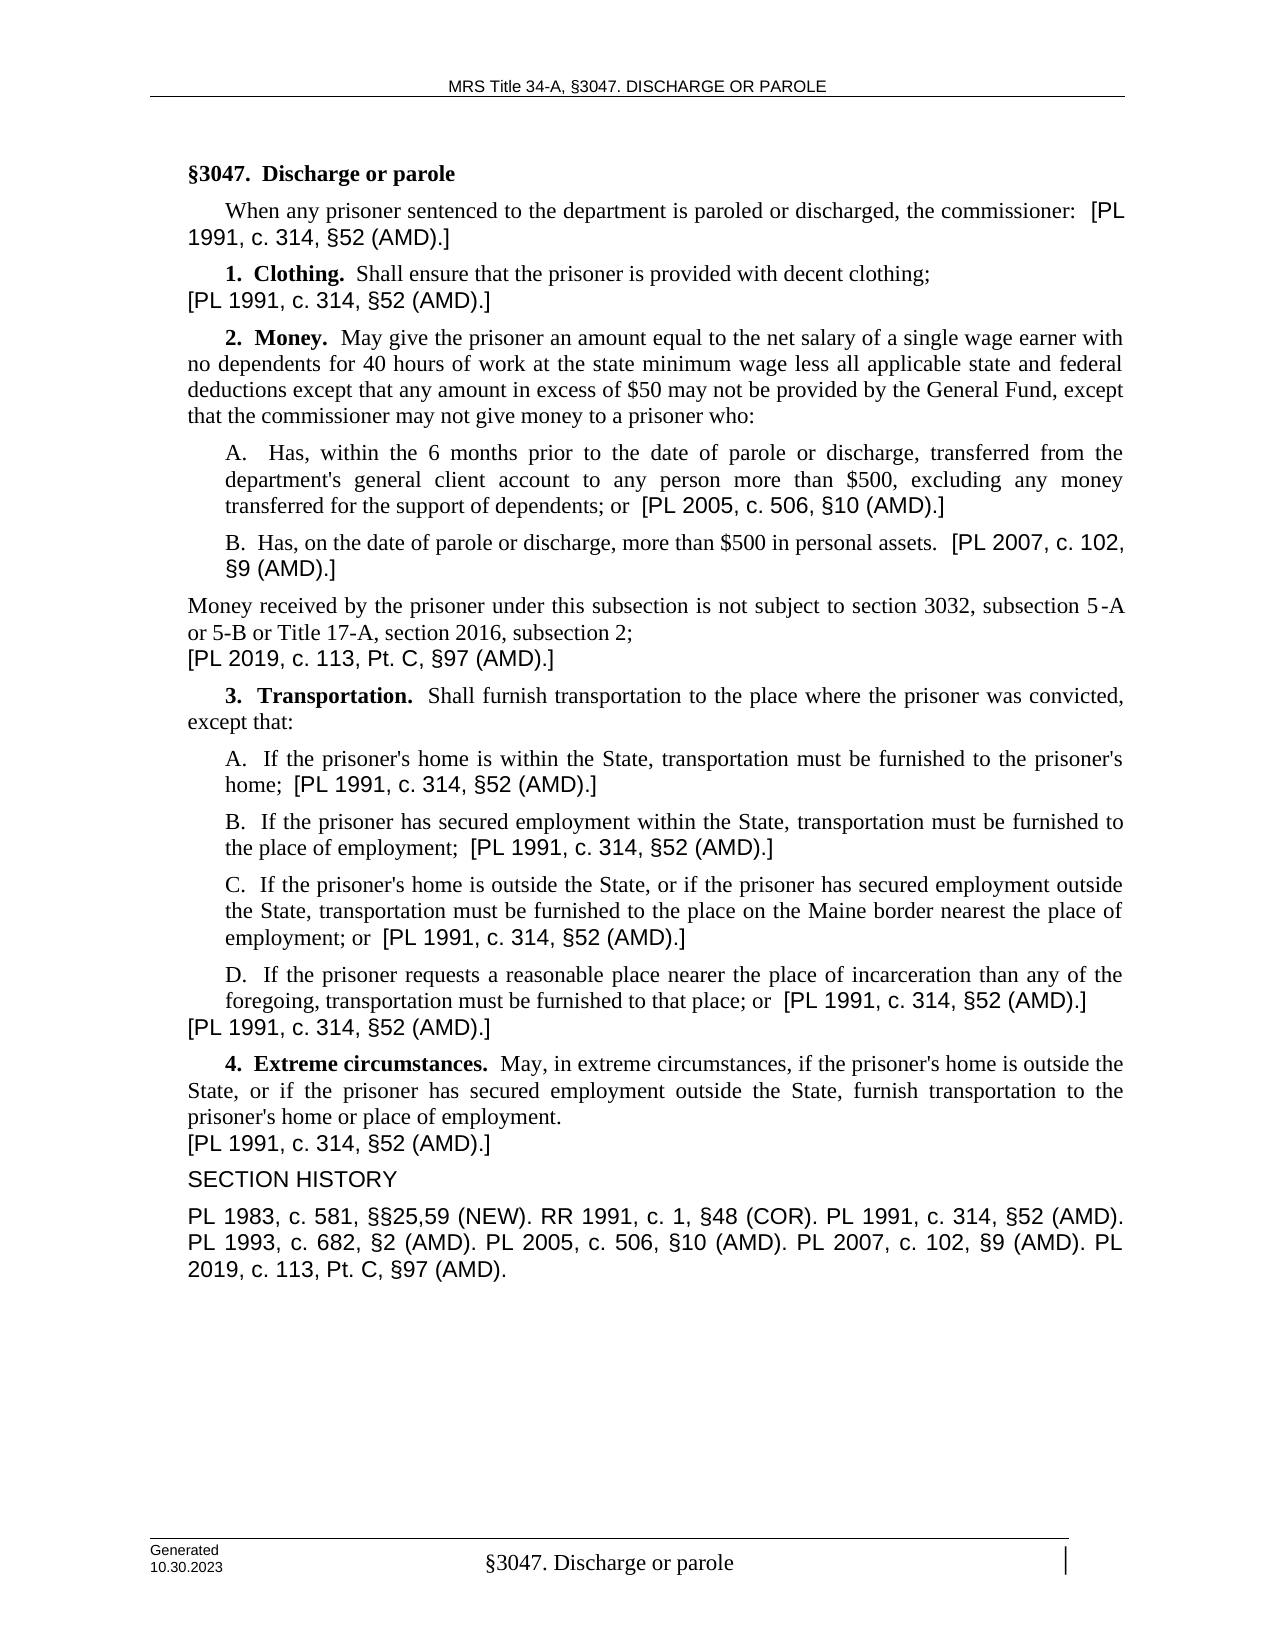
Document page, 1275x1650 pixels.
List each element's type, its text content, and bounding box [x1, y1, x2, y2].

text A. Has, within the 6 months prior to the date of parole or discharge, transferred from the department's general client account to any person more than $500, excluding any money transferred for the support of dependents; or [PL 2005, c. 506, §10 (AMD).] [225, 439, 1125, 518]
text 3. Transportation. Shall furnish transportation to the place where the prisoner was convicted, except that: [187, 682, 1125, 734]
text When any prisoner sentenced to the department is paroled or discharged, the commissioner: [PL 1991, c. 314, §52 (AMD).] [187, 197, 1125, 250]
text C. If the prisoner's home is outside the State, or if the prisoner has secured employment outside the State, transportation must be furnished to the place on the Maine border nearest the place of employment; or [PL 1991, c. 314, §52 (AMD).] [225, 871, 1125, 950]
text 4. Extreme circumstances. May, in extreme circumstances, if the prisoner's home is outside the State, or if the prisoner has secured employment outside the State, furnish transportation to the prisoner's home or place of employment. [187, 1050, 1125, 1129]
text 1. Clothing. Shall ensure that the prisoner is provided with decent clothing; [187, 260, 1125, 287]
text SECTION HISTORY [187, 1166, 1125, 1193]
text B. Has, on the date of parole or discharge, more than $500 in personal assets. [PL 2007, c. 102, §9 (AMD).] [225, 529, 1125, 582]
text [PL 2019, c. 113, Pt. C, §97 (AMD).] [187, 645, 1125, 671]
text Money received by the prisoner under this subsection is not subject to section 3032, subsection 5‑A or 5‑B or Title 17‑A, section 2016, subsection 2; [187, 592, 1125, 645]
text [PL 1991, c. 314, §52 (AMD).] [187, 1014, 1125, 1040]
text A. If the prisoner's home is within the State, transportation must be furnished to the prisoner's home; [PL 1991, c. 314, §52 (AMD).] [225, 745, 1125, 798]
text [PL 1991, c. 314, §52 (AMD).] [187, 1129, 1125, 1156]
text B. If the prisoner has secured employment within the State, transportation must be furnished to the place of employment; [PL 1991, c. 314, §52 (AMD).] [225, 808, 1125, 861]
text PL 1983, c. 581, §§25,59 (NEW). RR 1991, c. 1, §48 (COR). PL 1991, c. 314, §52 (AMD). PL 1993, c. 682, §2 (AMD). PL 2005, c. 506, §10 (AMD). PL 2007, c. 102, §9 (AMD). PL 2019, c. 113, Pt. C, §97 (AMD). [187, 1203, 1125, 1282]
text §3047. Discharge or parole [187, 160, 1125, 187]
text 2. Money. May give the prisoner an amount equal to the net salary of a single wage earner with no dependents for 40 hours of work at the state minimum wage less all applicable state and federal deductions except that any amount in excess of $50 may not be provided by the General Fund, except that the commissioner may not give money to a prisoner who: [187, 323, 1125, 429]
text [PL 1991, c. 314, §52 (AMD).] [187, 287, 1125, 313]
text D. If the prisoner requests a reasonable place nearer the place of incarceration than any of the foregoing, transportation must be furnished to that place; or [PL 1991, c. 314, §52 (AMD).] [225, 961, 1125, 1014]
